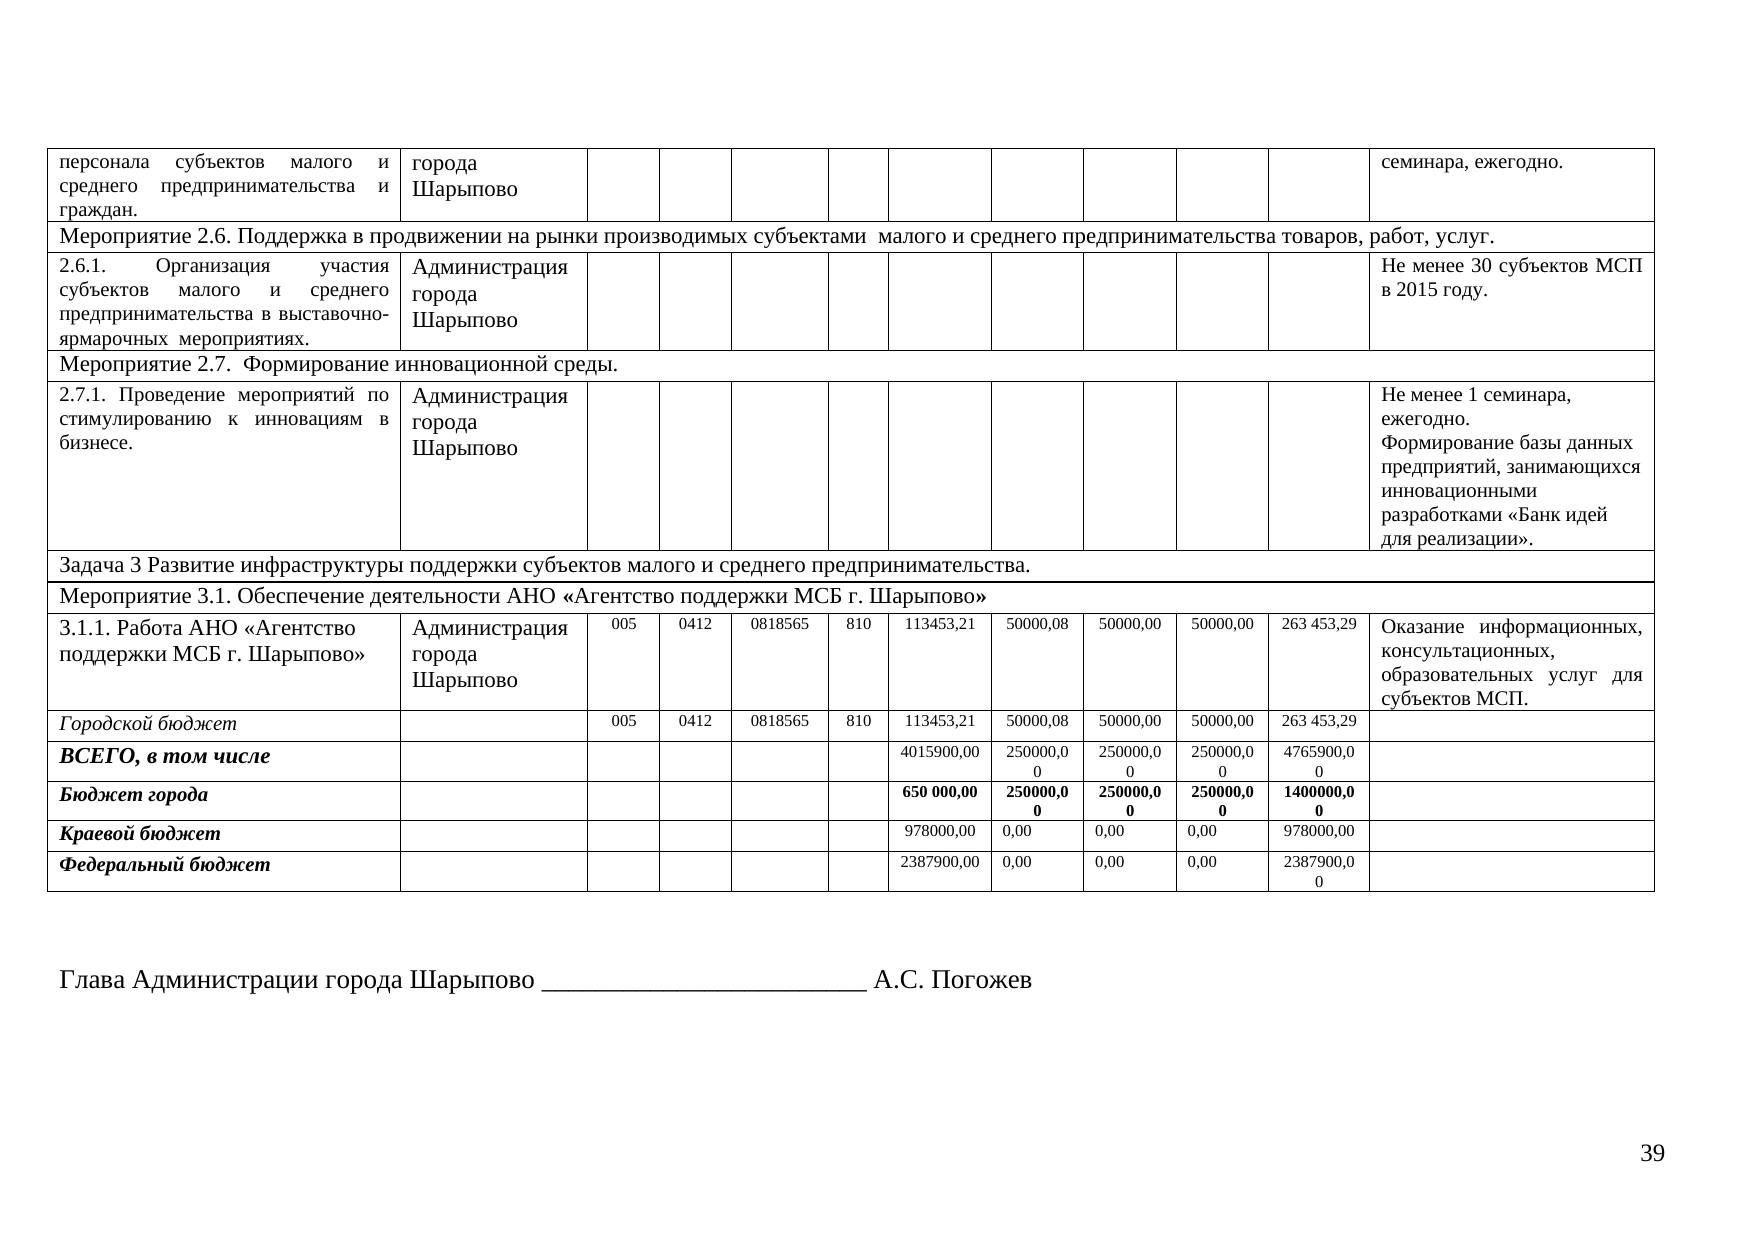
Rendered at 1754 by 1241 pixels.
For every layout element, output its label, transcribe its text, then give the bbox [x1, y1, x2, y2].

table_cell [829, 149, 888, 221]
table_cell [1177, 253, 1268, 349]
table_cell [829, 782, 888, 820]
table_cell [660, 149, 731, 221]
table_cell 113453,21 [889, 614, 991, 710]
table_cell [1269, 253, 1369, 349]
table_cell 0818565 [732, 614, 828, 710]
table_cell [588, 253, 659, 349]
table_cell [889, 253, 991, 349]
table_cell 263 453,29 [1269, 711, 1369, 741]
table_cell 0,00 [1177, 821, 1268, 851]
table_cell 250000,00 [1084, 782, 1176, 820]
table_cell [829, 382, 888, 550]
table_cell [889, 149, 991, 221]
table_cell 3.1.1. Работа АНО «Агентство поддержки МСБ г. Шарыпово» [48, 614, 400, 710]
table_cell 810 [829, 614, 888, 710]
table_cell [401, 149, 587, 221]
table_cell [401, 821, 587, 851]
table_cell 50000,00 [1084, 614, 1176, 710]
table_cell Оказание информационных, консультационных, образовательных услуг для субъектов МСП. [1370, 614, 1654, 710]
table_cell 250000,00 [1177, 782, 1268, 820]
table_cell 0,00 [992, 852, 1083, 891]
table_cell 4765900,00 [1269, 742, 1369, 781]
table_cell [660, 852, 731, 891]
table_cell 50000,08 [992, 614, 1083, 710]
table_cell [588, 742, 659, 781]
table_cell [1084, 382, 1176, 550]
table_cell Не менее 1 семинара, ежегодно. Формирование базы данных предприятий, занимающихся инновационными разработками «Банк идей для реализации». [1370, 382, 1654, 550]
table_cell [1370, 711, 1654, 741]
table_cell 005 [588, 711, 659, 741]
table_cell Администрация города Шарыпово [401, 614, 587, 710]
table_cell 810 [829, 711, 888, 741]
table_cell 250000,00 [1084, 742, 1176, 781]
table_cell [732, 852, 828, 891]
table_cell [829, 821, 888, 851]
table_cell 0,00 [1177, 852, 1268, 891]
table_cell [992, 382, 1083, 550]
table_cell 0412 [660, 711, 731, 741]
table_cell [401, 711, 587, 741]
table_cell [401, 852, 587, 891]
table_cell [660, 742, 731, 781]
table_cell ВСЕГО, в том числе [48, 742, 400, 781]
table_cell 2387900,00 [889, 852, 991, 891]
table_cell 0,00 [1084, 852, 1176, 891]
table_cell Администрация города Шарыпово [401, 253, 587, 349]
table_cell Федеральный бюджет [48, 852, 400, 891]
table_cell [732, 821, 828, 851]
table_cell Бюджет города [48, 782, 400, 820]
table_cell 50000,00 [1084, 711, 1176, 741]
table_cell 0818565 [732, 711, 828, 741]
table_cell [1177, 382, 1268, 550]
table_cell [732, 742, 828, 781]
table_cell [401, 782, 587, 820]
table_cell 250000,00 [1177, 742, 1268, 781]
table_cell [829, 852, 888, 891]
table_cell [1370, 782, 1654, 820]
table_cell 113453,21 [889, 711, 991, 741]
table_cell 250000,00 [992, 742, 1083, 781]
table_cell 2.7.1. Проведение мероприятий по стимулированию к инновациям в бизнесе. [48, 382, 400, 550]
table_cell 50000,08 [992, 711, 1083, 741]
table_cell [1370, 149, 1654, 221]
table_cell [660, 253, 731, 349]
table_cell [1370, 821, 1654, 851]
table_cell 650 000,00 [889, 782, 991, 820]
table_cell [1370, 852, 1654, 891]
table_cell 0412 [660, 614, 731, 710]
table_cell 250000,00 [992, 782, 1083, 820]
table_cell [1269, 149, 1369, 221]
table_cell [588, 149, 659, 221]
table_cell 263 453,29 [1269, 614, 1369, 710]
table_cell [588, 852, 659, 891]
table_cell [588, 782, 659, 820]
table_cell [588, 382, 659, 550]
table_cell [660, 782, 731, 820]
table_cell [992, 253, 1083, 349]
table_cell [588, 821, 659, 851]
text Глава Администрации города Шарыпово ________________________ А.С. Погожев [59, 963, 1665, 995]
table_cell Городской бюджет [48, 711, 400, 741]
table_cell [732, 149, 828, 221]
table_cell [1370, 742, 1654, 781]
table_cell [1269, 382, 1369, 550]
table_cell 978000,00 [889, 821, 991, 851]
table_cell [1084, 253, 1176, 349]
table_cell [829, 253, 888, 349]
table_cell [660, 382, 731, 550]
table_cell 50000,00 [1177, 711, 1268, 741]
table_cell [401, 742, 587, 781]
table_cell [992, 149, 1083, 221]
table_cell 4015900,00 [889, 742, 991, 781]
table_cell [1177, 149, 1268, 221]
table_cell 978000,00 [1269, 821, 1369, 851]
table_cell [889, 382, 991, 550]
table_cell Задача 3 Развитие инфраструктуры поддержки субъектов малого и среднего предпринимательства. [48, 551, 1654, 581]
table_cell 2.6.1. Организация участия субъектов малого и среднего предпринимательства в выставочно-ярмарочных мероприятиях. [48, 253, 400, 349]
table_cell [829, 742, 888, 781]
table_cell Краевой бюджет [48, 821, 400, 851]
table_cell Мероприятие 3.1. Обеспечение деятельности АНО «Агентство поддержки МСБ г. Шарыпово» [48, 583, 1654, 613]
table_cell Администрация города Шарыпово [401, 382, 587, 550]
table_cell 50000,00 [1177, 614, 1268, 710]
table_cell [660, 821, 731, 851]
table_cell 0,00 [992, 821, 1083, 851]
table_cell 1400000,00 [1269, 782, 1369, 820]
table_cell Мероприятие 2.7. Формирование инновационной среды. [48, 351, 1654, 381]
table_cell [732, 253, 828, 349]
table_cell 0,00 [1084, 821, 1176, 851]
table_cell [1084, 149, 1176, 221]
table_cell Не менее 30 субъектов МСП в 2015 году. [1370, 253, 1654, 349]
table_cell Мероприятие 2.6. Поддержка в продвижении на рынки производимых субъектами малого и среднего предпринимательства товаров, работ, услуг. [48, 222, 1654, 252]
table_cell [48, 149, 400, 221]
table_cell [732, 782, 828, 820]
table_cell [732, 382, 828, 550]
table_cell 005 [588, 614, 659, 710]
table_cell 2387900,00 [1269, 852, 1369, 891]
